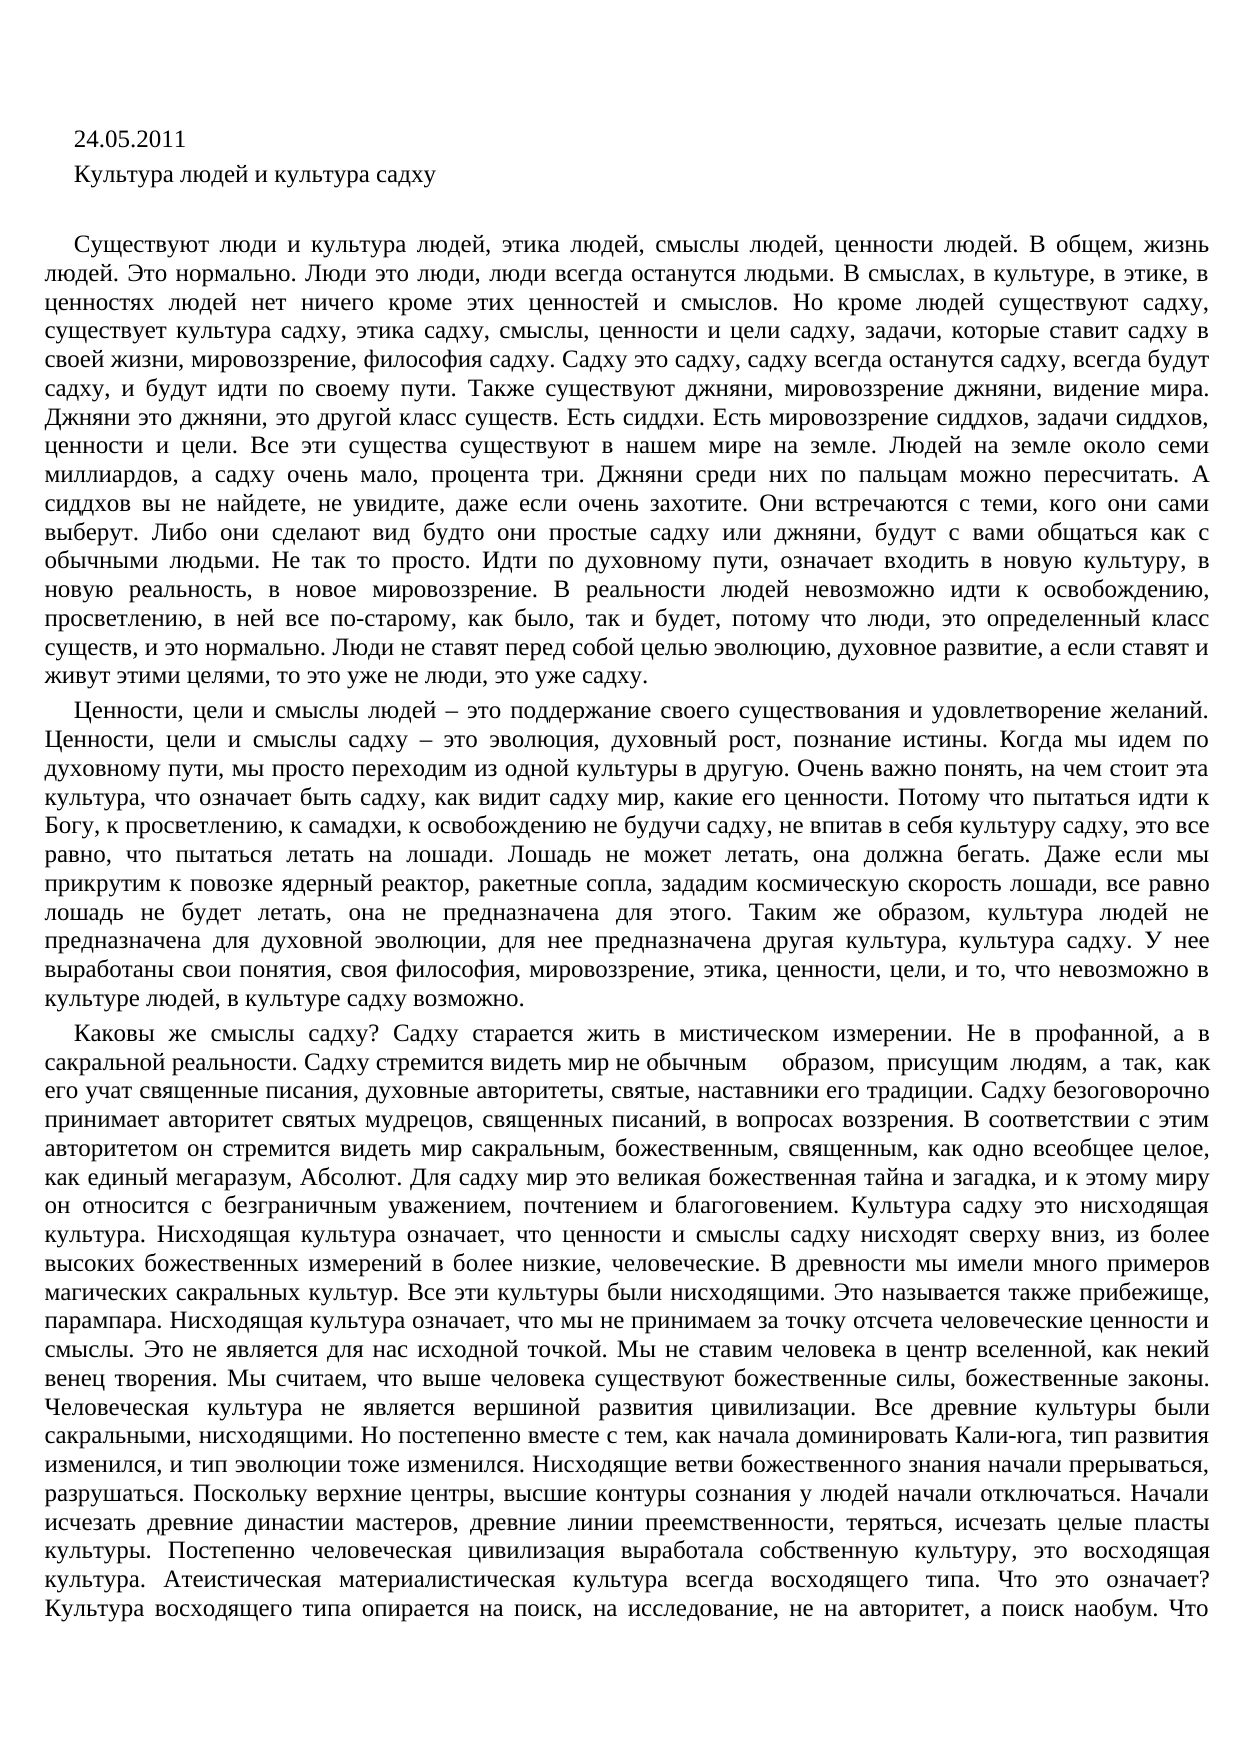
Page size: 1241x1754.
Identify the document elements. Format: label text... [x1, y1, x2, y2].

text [44, 1018, 1211, 1622]
text 24.05.2011 [44, 124, 1211, 153]
text Ценности, цели и смыслы людей – это поддержание своего существования и удовлетворение желаний. Ценности, цели и смыслы садху – это эволюция, духовный рост, познание истины. Когда мы идем по духовному пути, мы просто переходим из одной культуры в другую. Очень важно понять, на чем стоит эта культура, что означает быть садху, как видит садху мир, какие его ценности. Потому что пытаться идти к Богу, к просветлению, к самадхи, к освобождению не будучи садху, не впитав в себя культуру садху, это все равно, что пытаться летать на лошади. Лошадь не может летать, она должна бегать. Даже если мы прикрутим к повозке ядерный реактор, ракетные сопла, зададим космическую скорость лошади, все равно лошадь не будет летать, она не предназначена для этого. Таким же образом, культура людей не предназначена для духовной эволюции, для нее предназначена другая культура, культура садху. У нее выработаны свои понятия, своя философия, мировоззрение, этика, ценности, цели, и то, что невозможно в культуре людей, в культуре садху возможно. [44, 696, 1211, 1012]
text Культура людей и культура садху [44, 159, 1211, 188]
text Существуют люди и культура людей, этика людей, смыслы людей, ценности людей. В общем, жизнь людей. Это нормально. Люди это люди, люди всегда останутся людьми. В смыслах, в культуре, в этике, в ценностях людей нет ничего кроме этих ценностей и смыслов. Но кроме людей существуют садху, существует культура садху, этика садху, смыслы, ценности и цели садху, задачи, которые ставит садху в своей жизни, мировоззрение, философия садху. Садху это садху, садху всегда останутся садху, всегда будут садху, и будут идти по своему пути. Также существуют джняни, мировоззрение джняни, видение мира. Джняни это джняни, это другой класс существ. Есть сиддхи. Есть мировоззрение сиддхов, задачи сиддхов, ценности и цели. Все эти существа существуют в нашем мире на земле. Людей на земле около семи миллиардов, а садху очень мало, процента три. Джняни среди них по пальцам можно пересчитать. А сиддхов вы не найдете, не увидите, даже если очень захотите. Они встречаются с теми, кого они сами выберут. Либо они сделают вид будто они простые садху или джняни, будут с вами общаться как с обычными людьми. Не так то просто. Идти по духовному пути, означает входить в новую культуру, в новую реальность, в новое мировоззрение. В реальности людей невозможно идти к освобождению, просветлению, в ней все по-старому, как было, так и будет, потому что люди, это определенный класс существ, и это нормально. Люди не ставят перед собой целью эволюцию, духовное развитие, а если ставят и живут этими целями, то это уже не люди, это уже садху. [44, 229, 1211, 689]
